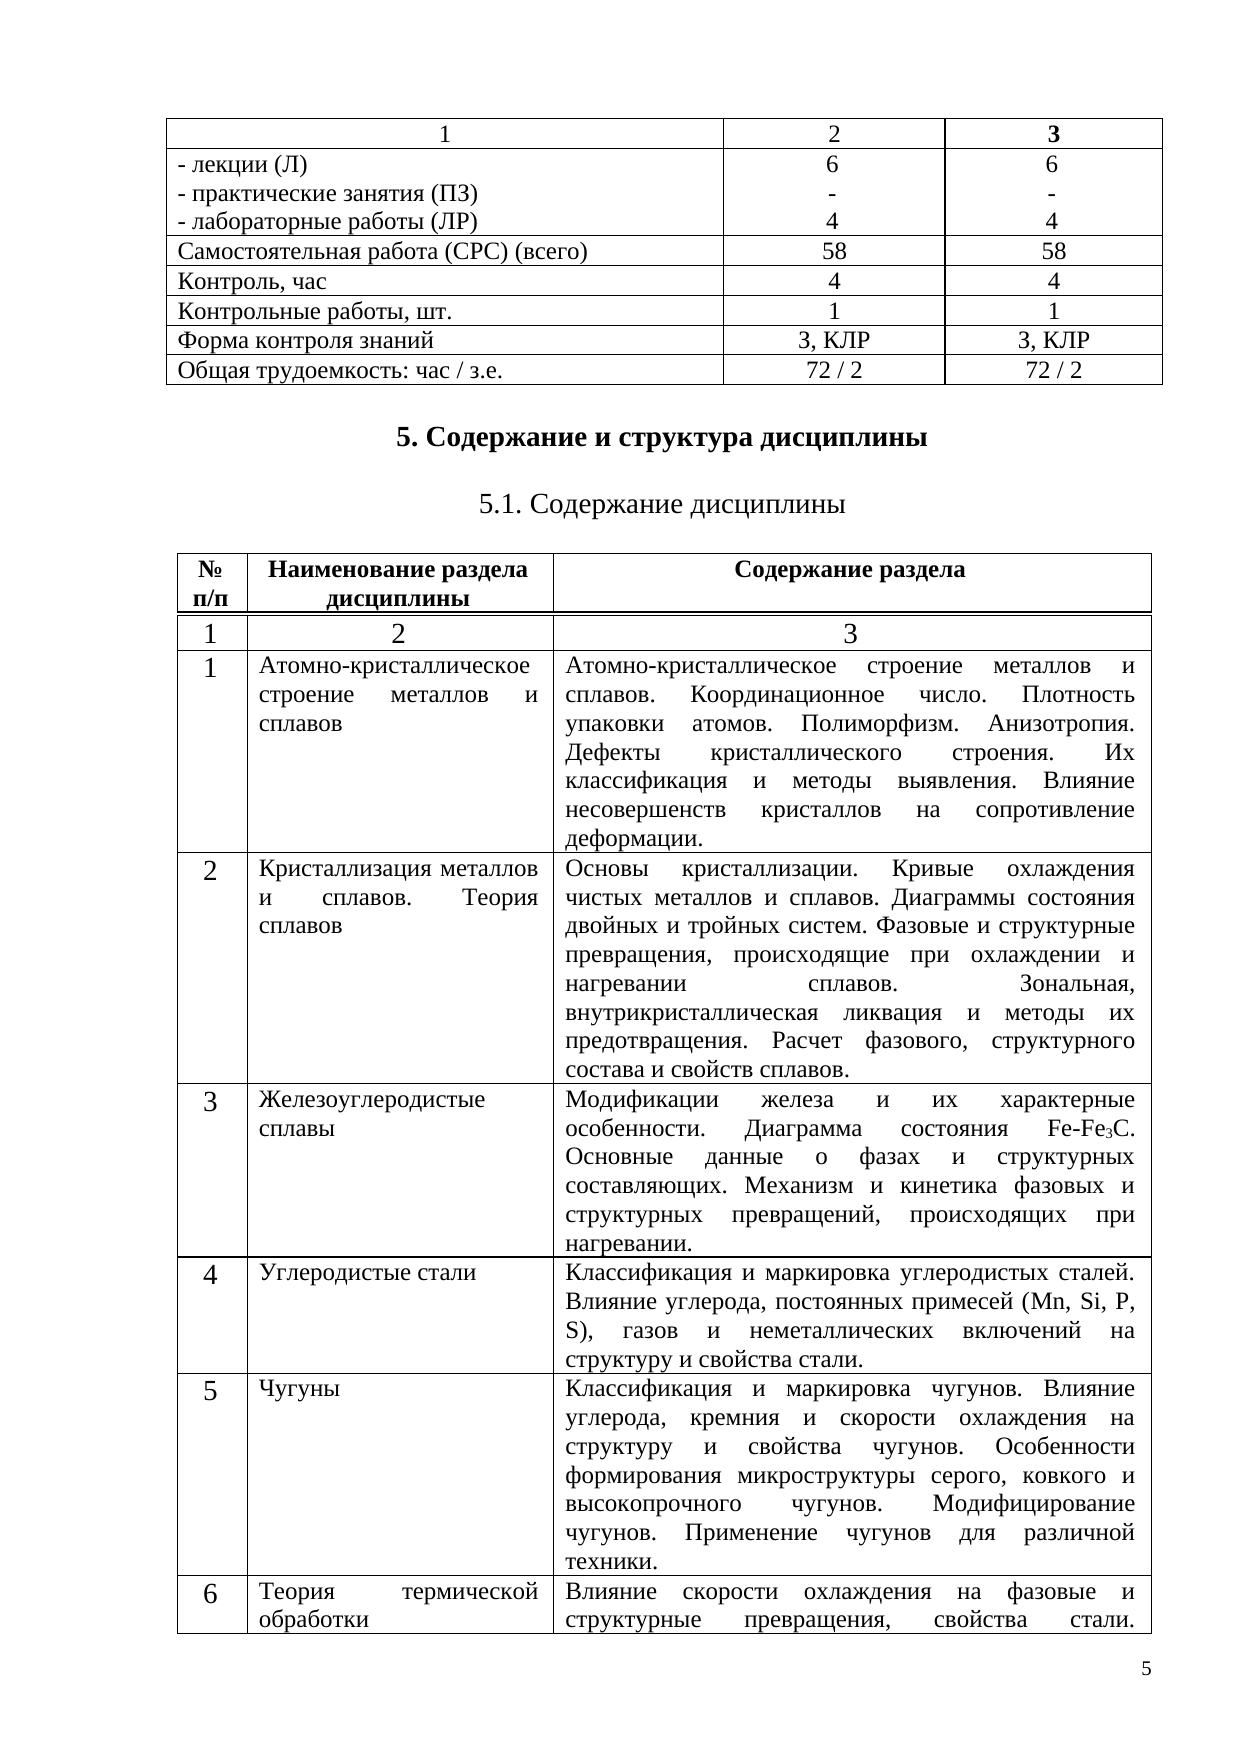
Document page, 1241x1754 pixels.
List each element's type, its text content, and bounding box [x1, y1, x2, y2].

table_header 1 [167, 119, 723, 148]
table_cell 3 [178, 1084, 247, 1256]
text 5.1. Содержание дисциплины [177, 486, 1147, 519]
table_cell Классификация и маркировка чугунов. Влияние углерода, кремния и скорости охлаждения на структуру и свойства чугунов. Особенности формирования микроструктуры серого, ковкого и высокопрочного чугунов. Модифицирование чугунов. Применение чугунов для различной техники. [554, 1374, 1151, 1575]
table_cell Контрольные работы, шт. [167, 296, 723, 324]
table_cell Контроль, час [167, 266, 723, 295]
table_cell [167, 149, 723, 235]
table_cell 2 [178, 853, 247, 1083]
table_cell Самостоятельная работа (СРС) (всего) [167, 236, 723, 265]
table_cell З, КЛР [946, 326, 1162, 354]
table_cell 4 [946, 266, 1162, 295]
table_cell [554, 1576, 1151, 1633]
table_header № п/п [178, 554, 247, 611]
table_cell Кристаллизация металлов и сплавов. Теория сплавов [248, 853, 553, 1083]
table_cell Форма контроля знаний [167, 326, 723, 354]
table_cell Модификации железа и их характерные особенности. Диаграмма состояния Fe-Fe3C. Основные данные о фазах и структурных составляющих. Механизм и кинетика фазовых и структурных превращений, происходящих при нагревании. [554, 1084, 1151, 1256]
table_cell Основы кристаллизации. Кривые охлаждения чистых металлов и сплавов. Диаграммы состояния двойных и тройных систем. Фазовые и структурные превращения, происходящие при охлаждении и нагревании сплавов. Зональная, внутрикристаллическая ликвация и методы их предотвращения. Расчет фазового, структурного состава и свойств сплавов. [554, 853, 1151, 1083]
table_cell Классификация и маркировка углеродистых сталей. Влияние углерода, постоянных примесей (Mn, Si, P, S), газов и неметаллических включений на структуру и свойства стали. [554, 1258, 1151, 1372]
table_cell Теория термической обработки [248, 1576, 553, 1633]
table_cell 1 [946, 296, 1162, 324]
table_header 2 [724, 119, 944, 148]
table_cell 1 [178, 651, 247, 852]
table_cell 4 [178, 1258, 247, 1372]
table_header 3 [554, 616, 1151, 649]
table_cell Атомно-кристаллическое строение металлов и сплавов. Координационное число. Плотность упаковки атомов. Полиморфизм. Анизотропия. Дефекты кристаллического строения. Их классификация и методы выявления. Влияние несовершенств кристаллов на сопротивление деформации. [554, 651, 1151, 852]
table_cell Атомно-кристаллическое строение металлов и сплавов [248, 651, 553, 852]
table_cell 58 [946, 236, 1162, 265]
table_cell 6 [178, 1576, 247, 1633]
table_cell Чугуны [248, 1374, 553, 1575]
table_cell 5 [178, 1374, 247, 1575]
table_cell Общая трудоемкость: час / з.е. [167, 355, 723, 384]
table_cell 1 [724, 296, 944, 324]
table_header 3 [946, 119, 1162, 148]
table_header Наименование раздела дисциплины [248, 554, 553, 611]
table_cell 58 [724, 236, 944, 265]
table_header 2 [248, 616, 553, 649]
text 5. Содержание и структура дисциплины [177, 419, 1147, 452]
table_cell 10 6 - 4 [724, 149, 944, 235]
table_cell 72 / 2 [724, 355, 944, 384]
table_cell 72 / 2 [946, 355, 1162, 384]
table_cell З, КЛР [724, 326, 944, 354]
table_cell 4 [724, 266, 944, 295]
table_cell Углеродистые стали [248, 1258, 553, 1372]
table_header 1 [178, 616, 247, 649]
table_header Содержание раздела [554, 554, 1151, 611]
table_cell Железоуглеродистые сплавы [248, 1084, 553, 1256]
table_cell 10 6 - 4 [946, 149, 1162, 235]
